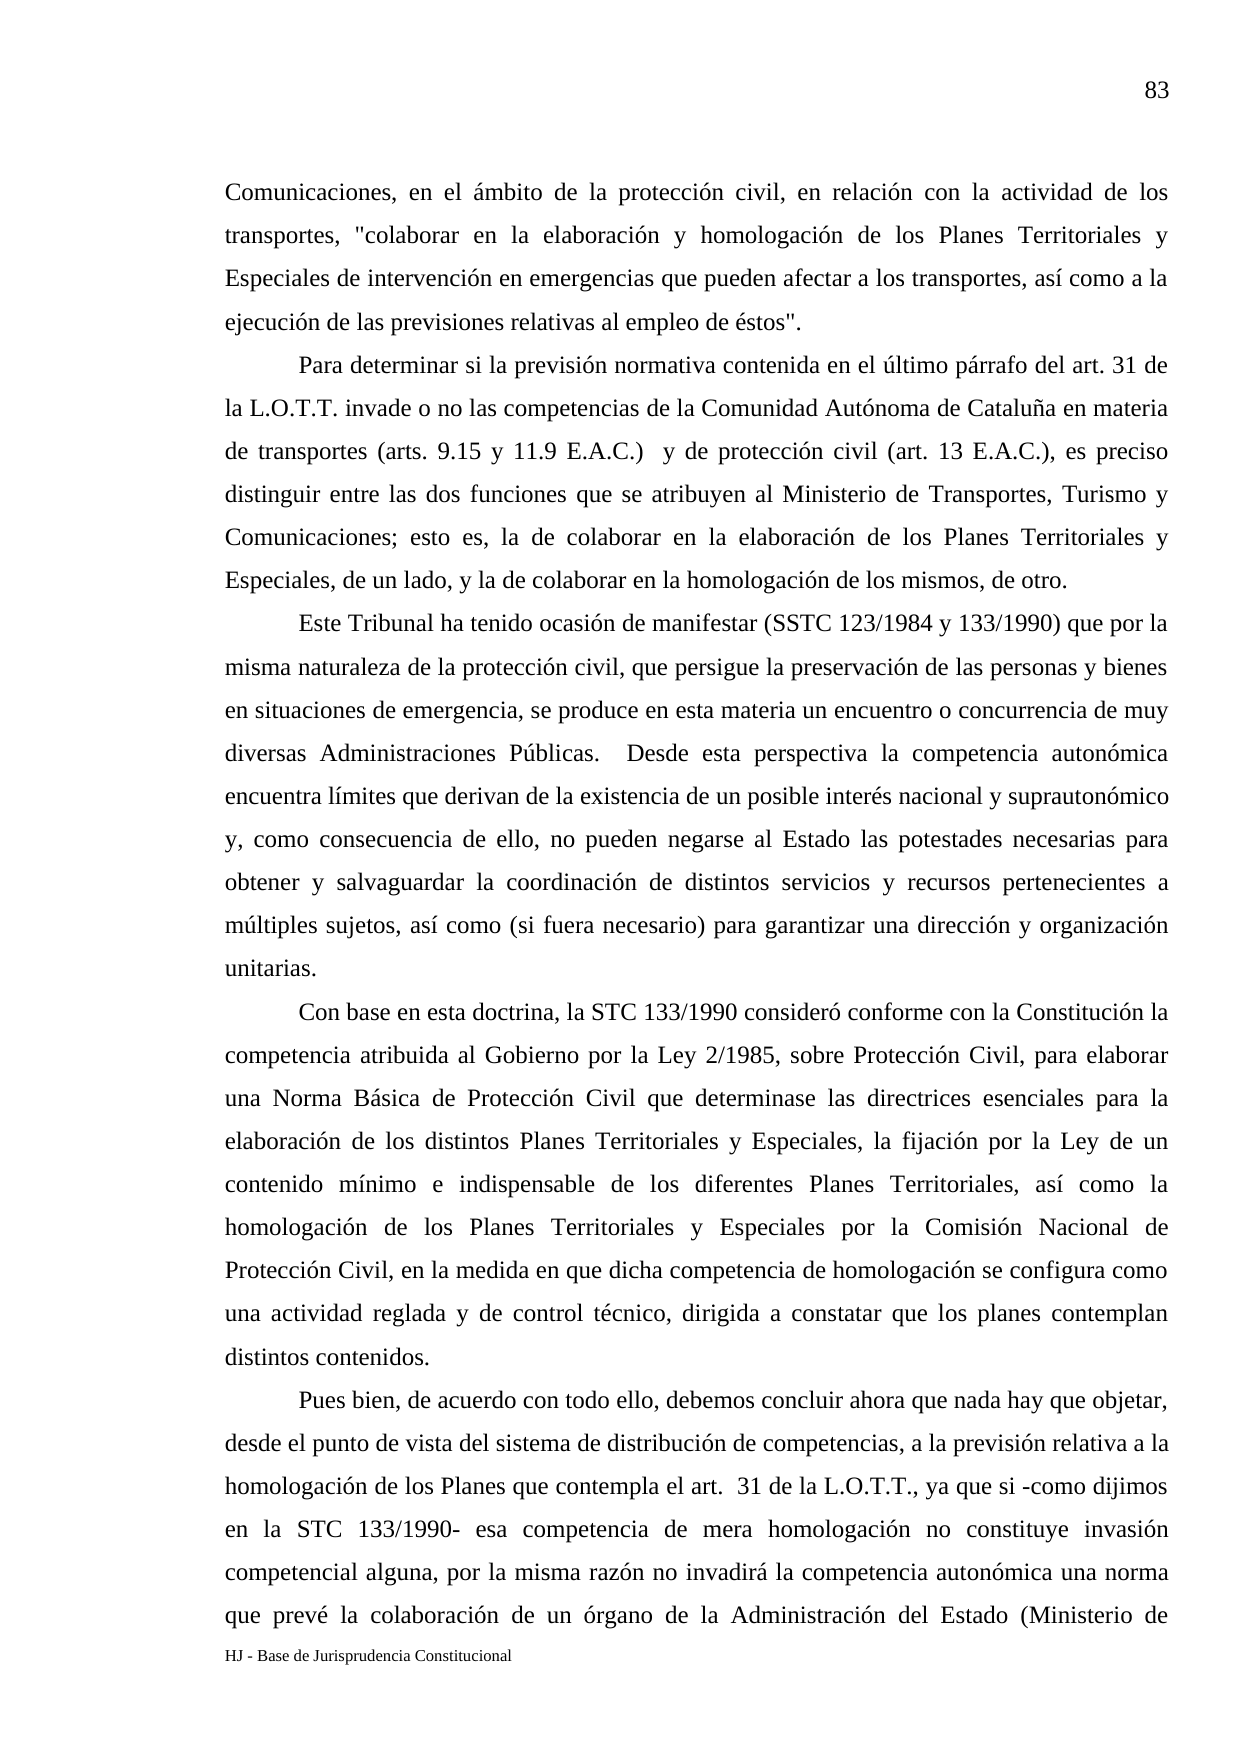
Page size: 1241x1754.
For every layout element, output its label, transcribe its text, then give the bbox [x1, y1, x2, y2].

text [224, 177, 1169, 335]
text Para determinar si la previsión normativa contenida en el último párrafo del art. 31 de la L.O.T.T. invade o no las competencias de la Comunidad Autónoma de Cataluña en materia de transportes (arts. 9.15 y 11.9 E.A.C.) y de protección civil (art. 13 E.A.C.), es preciso distinguir entre las dos funciones que se atribuyen al Ministerio de Transportes, Turismo y Comunicaciones; esto es, la de colaborar en la elaboración de los Planes Territoriales y Especiales, de un lado, y la de colaborar en la homologación de los mismos, de otro. [224, 350, 1169, 594]
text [224, 1385, 1169, 1629]
text Con base en esta doctrina, la STC 133/1990 consideró conforme con la Constitución la competencia atribuida al Gobierno por la Ley 2/1985, sobre Protección Civil, para elaborar una Norma Básica de Protección Civil que determinase las directrices esenciales para la elaboración de los distintos Planes Territoriales y Especiales, la fijación por la Ley de un contenido mínimo e indispensable de los diferentes Planes Territoriales, así como la homologación de los Planes Territoriales y Especiales por la Comisión Nacional de Protección Civil, en la medida en que dicha competencia de homologación se configura como una actividad reglada y de control técnico, dirigida a constatar que los planes contemplan distintos contenidos. [224, 997, 1169, 1370]
text Este Tribunal ha tenido ocasión de manifestar (SSTC 123/1984 y 133/1990) que por la misma naturaleza de la protección civil, que persigue la preservación de las personas y bienes en situaciones de emergencia, se produce en esta materia un encuentro o concurrencia de muy diversas Administraciones Públicas. Desde esta perspectiva la competencia autonómica encuentra límites que derivan de la existencia de un posible interés nacional y suprautonómico y, como consecuencia de ello, no pueden negarse al Estado las potestades necesarias para obtener y salvaguardar la coordinación de distintos servicios y recursos pertenecientes a múltiples sujetos, así como (si fuera necesario) para garantizar una dirección y organización unitarias. [224, 608, 1169, 982]
